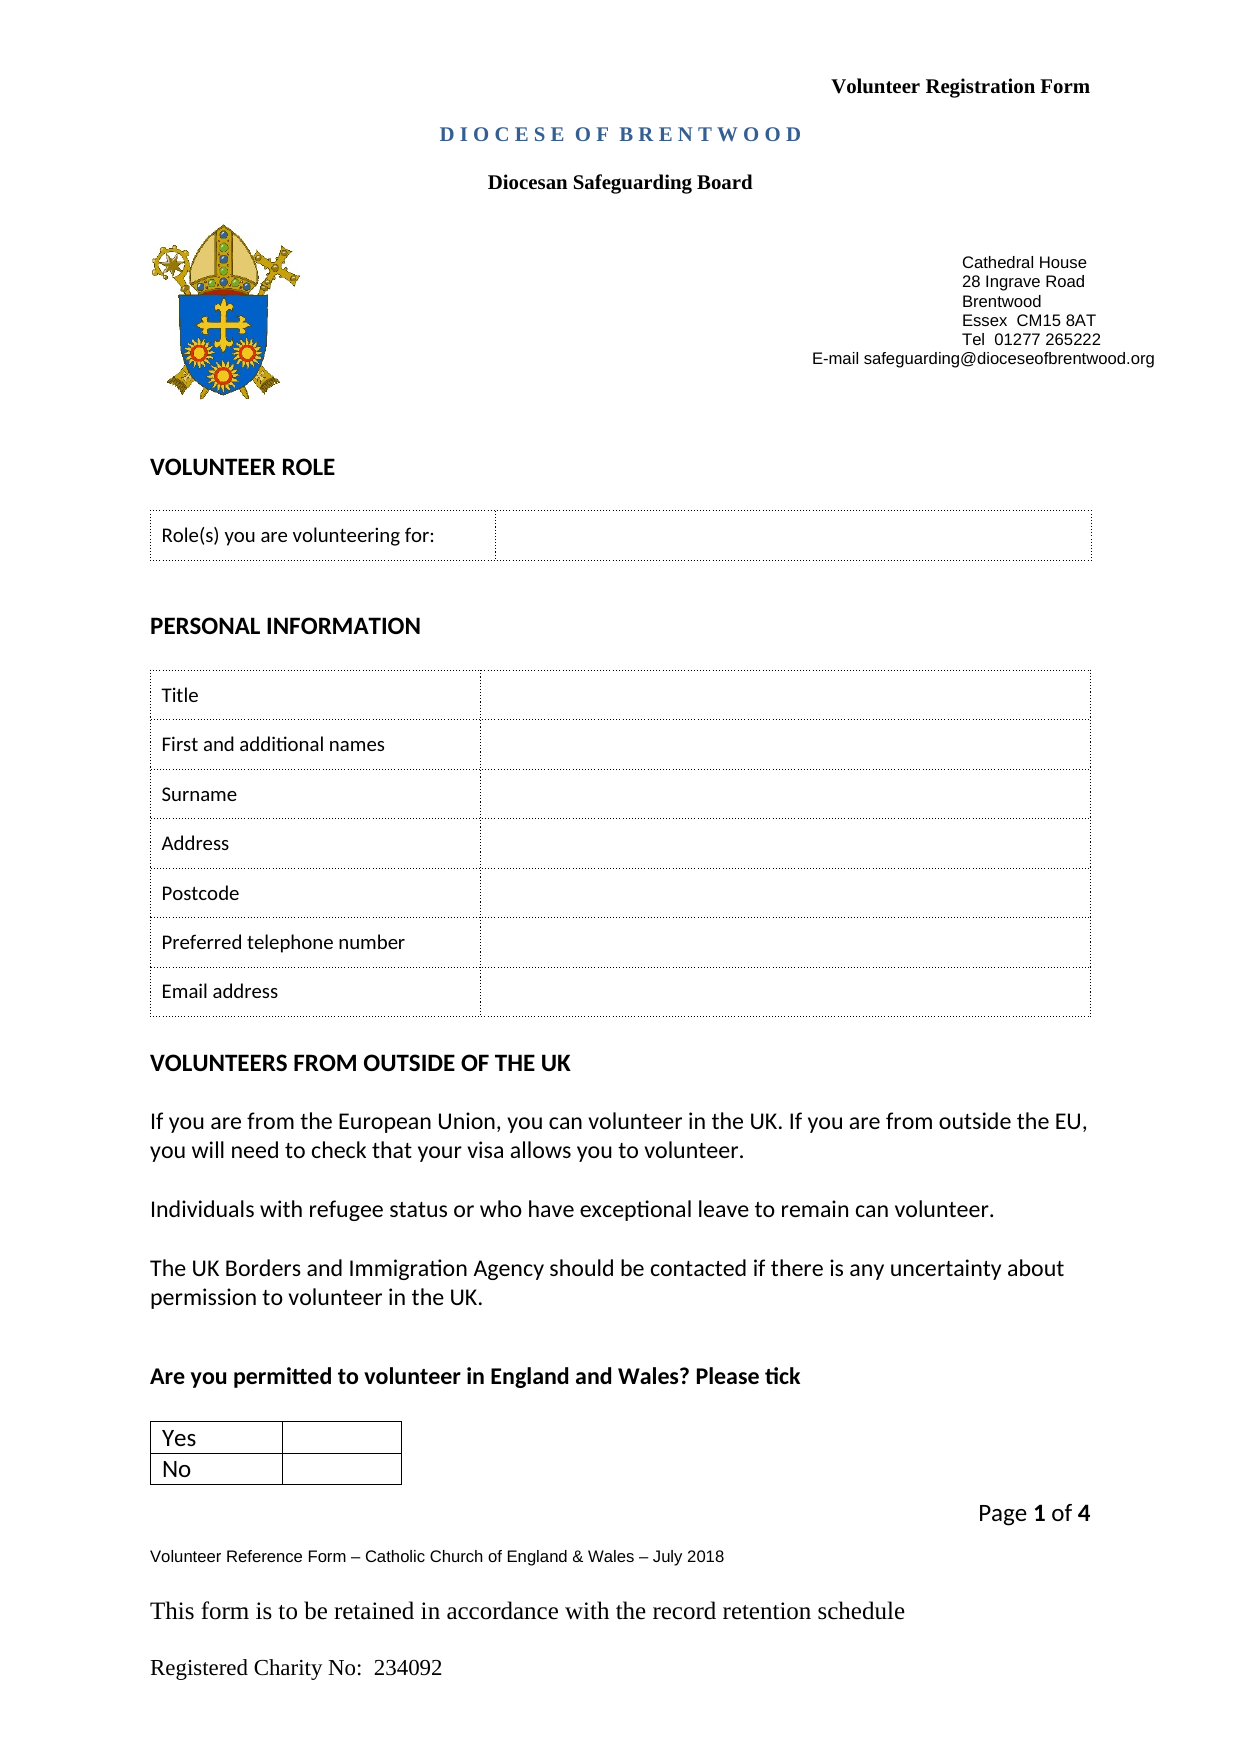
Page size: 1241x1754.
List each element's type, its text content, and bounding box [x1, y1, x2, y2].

table_cell Preferred telephone number [150, 917, 480, 966]
subtitle If you are from the European Union, you can volunteer in the UK. If you are from outside the EU, you will need to check that your visa allows you to volunteer. [150, 1106, 1090, 1165]
picture [150, 222, 300, 401]
subtitle PERSONAL INFORMATION [150, 610, 1090, 641]
table_header Role(s) you are volunteering for: [150, 510, 496, 560]
table_cell [480, 769, 1090, 818]
text The UK Borders and Immigration Agency should be contacted if there is any uncertainty about permission to volunteer in the UK. [150, 1253, 1090, 1311]
table_cell [480, 868, 1090, 917]
table_header [283, 1422, 401, 1452]
text Individuals with refugee status or who have exceptional leave to remain can volunteer. [150, 1194, 1090, 1223]
subtitle VOLUNTEER ROLE [150, 451, 1090, 482]
table_header [496, 510, 1091, 560]
table_cell Postcode [150, 868, 480, 917]
table_cell Surname [150, 769, 480, 818]
table_cell Email address [150, 966, 480, 1016]
table_cell [480, 966, 1090, 1016]
subtitle Are you permitted to volunteer in England and Wales? Please tick [150, 1361, 1090, 1390]
table_cell [283, 1454, 401, 1484]
table_cell First and additional names [150, 719, 480, 768]
table_header Title [150, 670, 480, 719]
table_cell Address [150, 818, 480, 867]
table_header [480, 670, 1090, 719]
table_header Yes [151, 1422, 282, 1452]
table_cell [480, 818, 1090, 867]
table_cell No [151, 1454, 282, 1484]
table_cell [480, 917, 1090, 966]
subtitle VOLUNTEERS FROM OUTSIDE OF THE UK [150, 1047, 1090, 1077]
table_cell [480, 719, 1090, 768]
